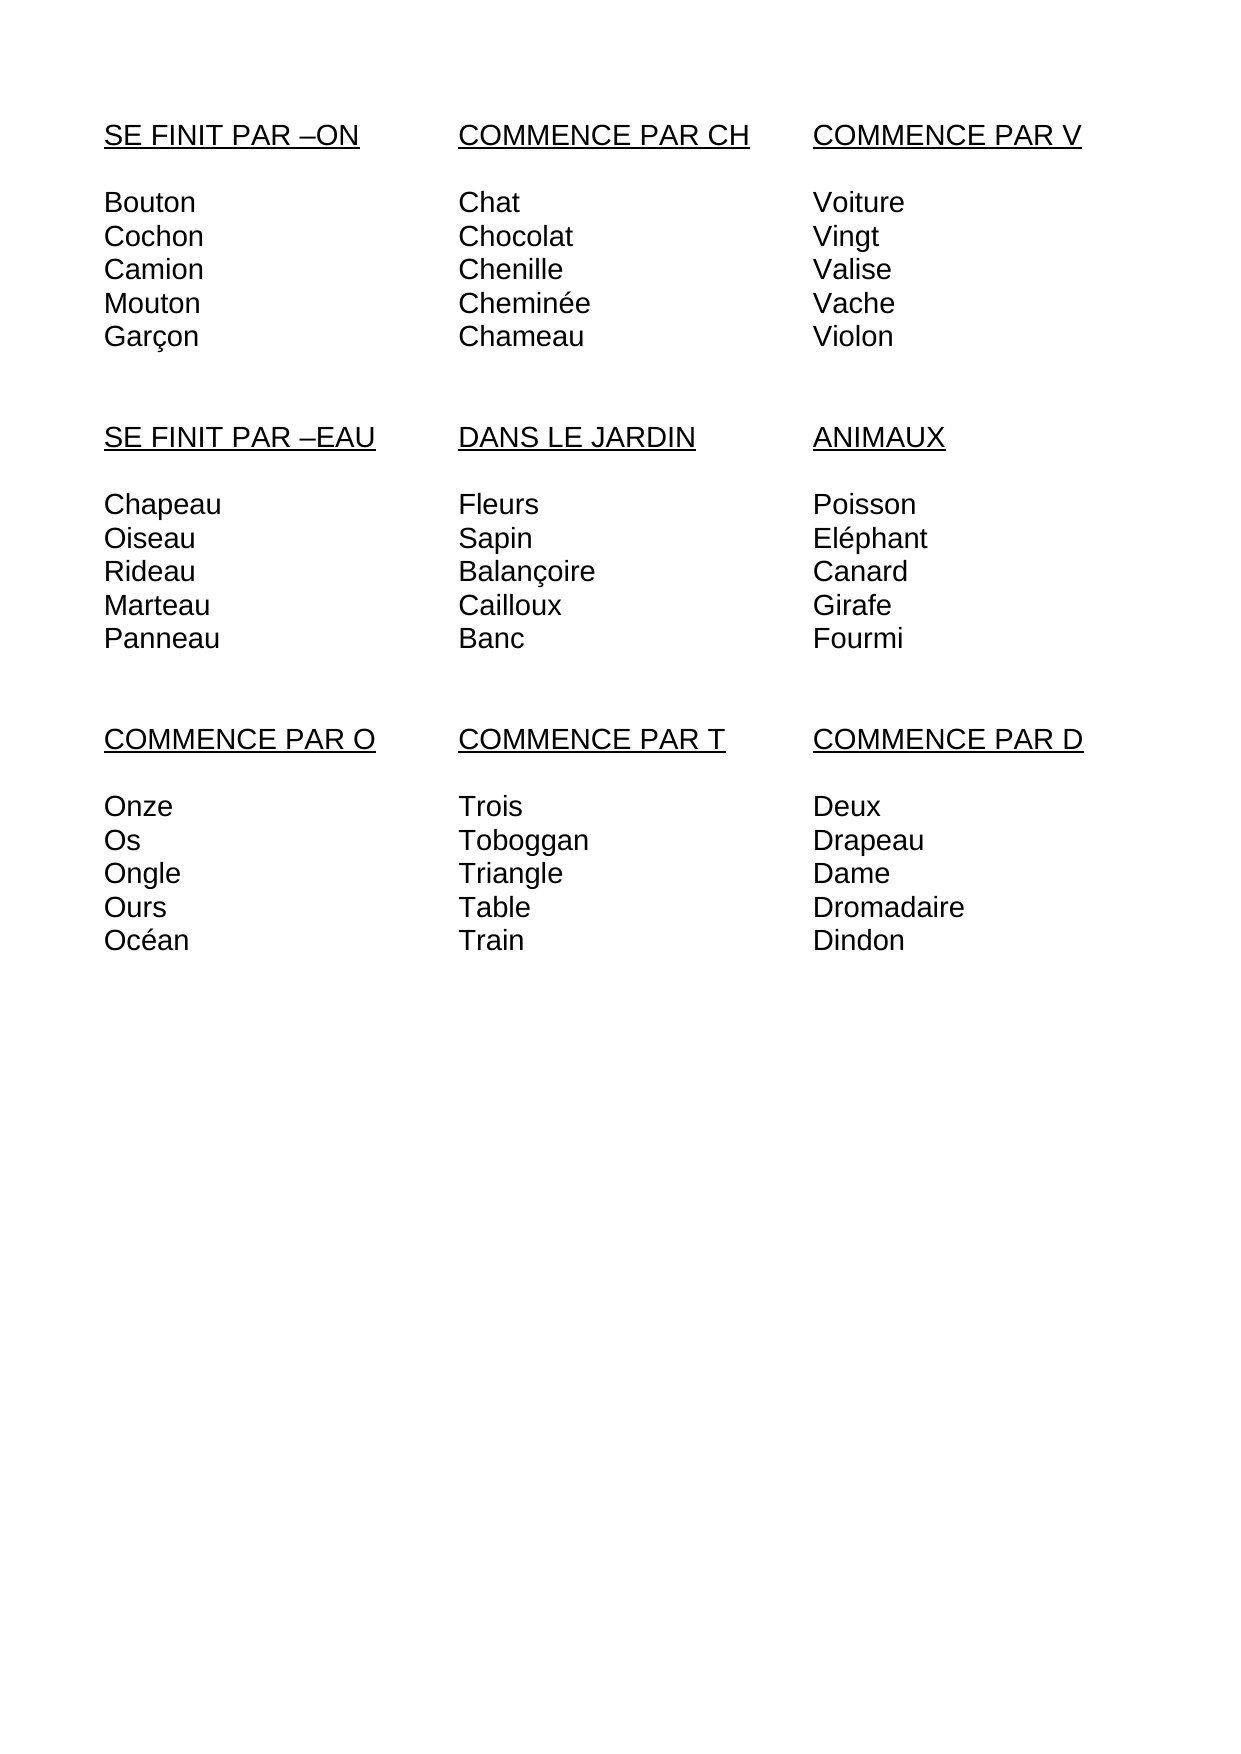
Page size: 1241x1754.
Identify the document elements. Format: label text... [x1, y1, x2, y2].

text Cailloux [458, 588, 783, 621]
text Drapeau [813, 823, 1138, 856]
text Vingt [813, 219, 1138, 252]
text Bouton [103, 185, 428, 219]
text Ours [103, 890, 428, 923]
text Toboggan [458, 823, 783, 856]
text Océan [103, 923, 428, 957]
text Cochon [103, 219, 428, 252]
text Rideau [103, 554, 428, 588]
text Sapin [458, 521, 783, 554]
text COMMENCE PAR T [458, 722, 783, 756]
text Chameau [458, 319, 783, 353]
text Chocolat [458, 219, 783, 252]
text Onze [103, 789, 428, 823]
text Ongle [103, 856, 428, 890]
text Vache [813, 286, 1138, 319]
text COMMENCE PAR CH [458, 118, 783, 152]
text Dromadaire [813, 890, 1138, 923]
text Voiture [813, 185, 1138, 219]
text COMMENCE PAR D [813, 722, 1138, 756]
text SE FINIT PAR –ON [103, 118, 428, 152]
text Oiseau [103, 521, 428, 554]
text Triangle [458, 856, 783, 890]
text Banc [458, 621, 783, 655]
text Chenille [458, 252, 783, 286]
text Girafe [813, 588, 1138, 621]
text Fourmi [813, 621, 1138, 655]
text DANS LE JARDIN [458, 420, 783, 454]
text Chapeau [103, 487, 428, 521]
text Violon [813, 319, 1138, 353]
text Camion [103, 252, 428, 286]
text Dindon [813, 923, 1138, 957]
text Os [103, 823, 428, 856]
text Balançoire [458, 554, 783, 588]
text ANIMAUX [813, 420, 1138, 454]
text Deux [813, 789, 1138, 823]
text Eléphant [813, 521, 1138, 554]
text Poisson [813, 487, 1138, 521]
text Train [458, 923, 783, 957]
text Table [458, 890, 783, 923]
text Cheminée [458, 286, 783, 319]
text Trois [458, 789, 783, 823]
text COMMENCE PAR V [813, 118, 1138, 152]
text Garçon [103, 319, 428, 353]
text COMMENCE PAR O [103, 722, 428, 756]
text Mouton [103, 286, 428, 319]
text Canard [813, 554, 1138, 588]
text SE FINIT PAR –EAU [103, 420, 428, 454]
text Chat [458, 185, 783, 219]
text Valise [813, 252, 1138, 286]
text Dame [813, 856, 1138, 890]
text Fleurs [458, 487, 783, 521]
text Panneau [103, 621, 428, 655]
text Marteau [103, 588, 428, 621]
